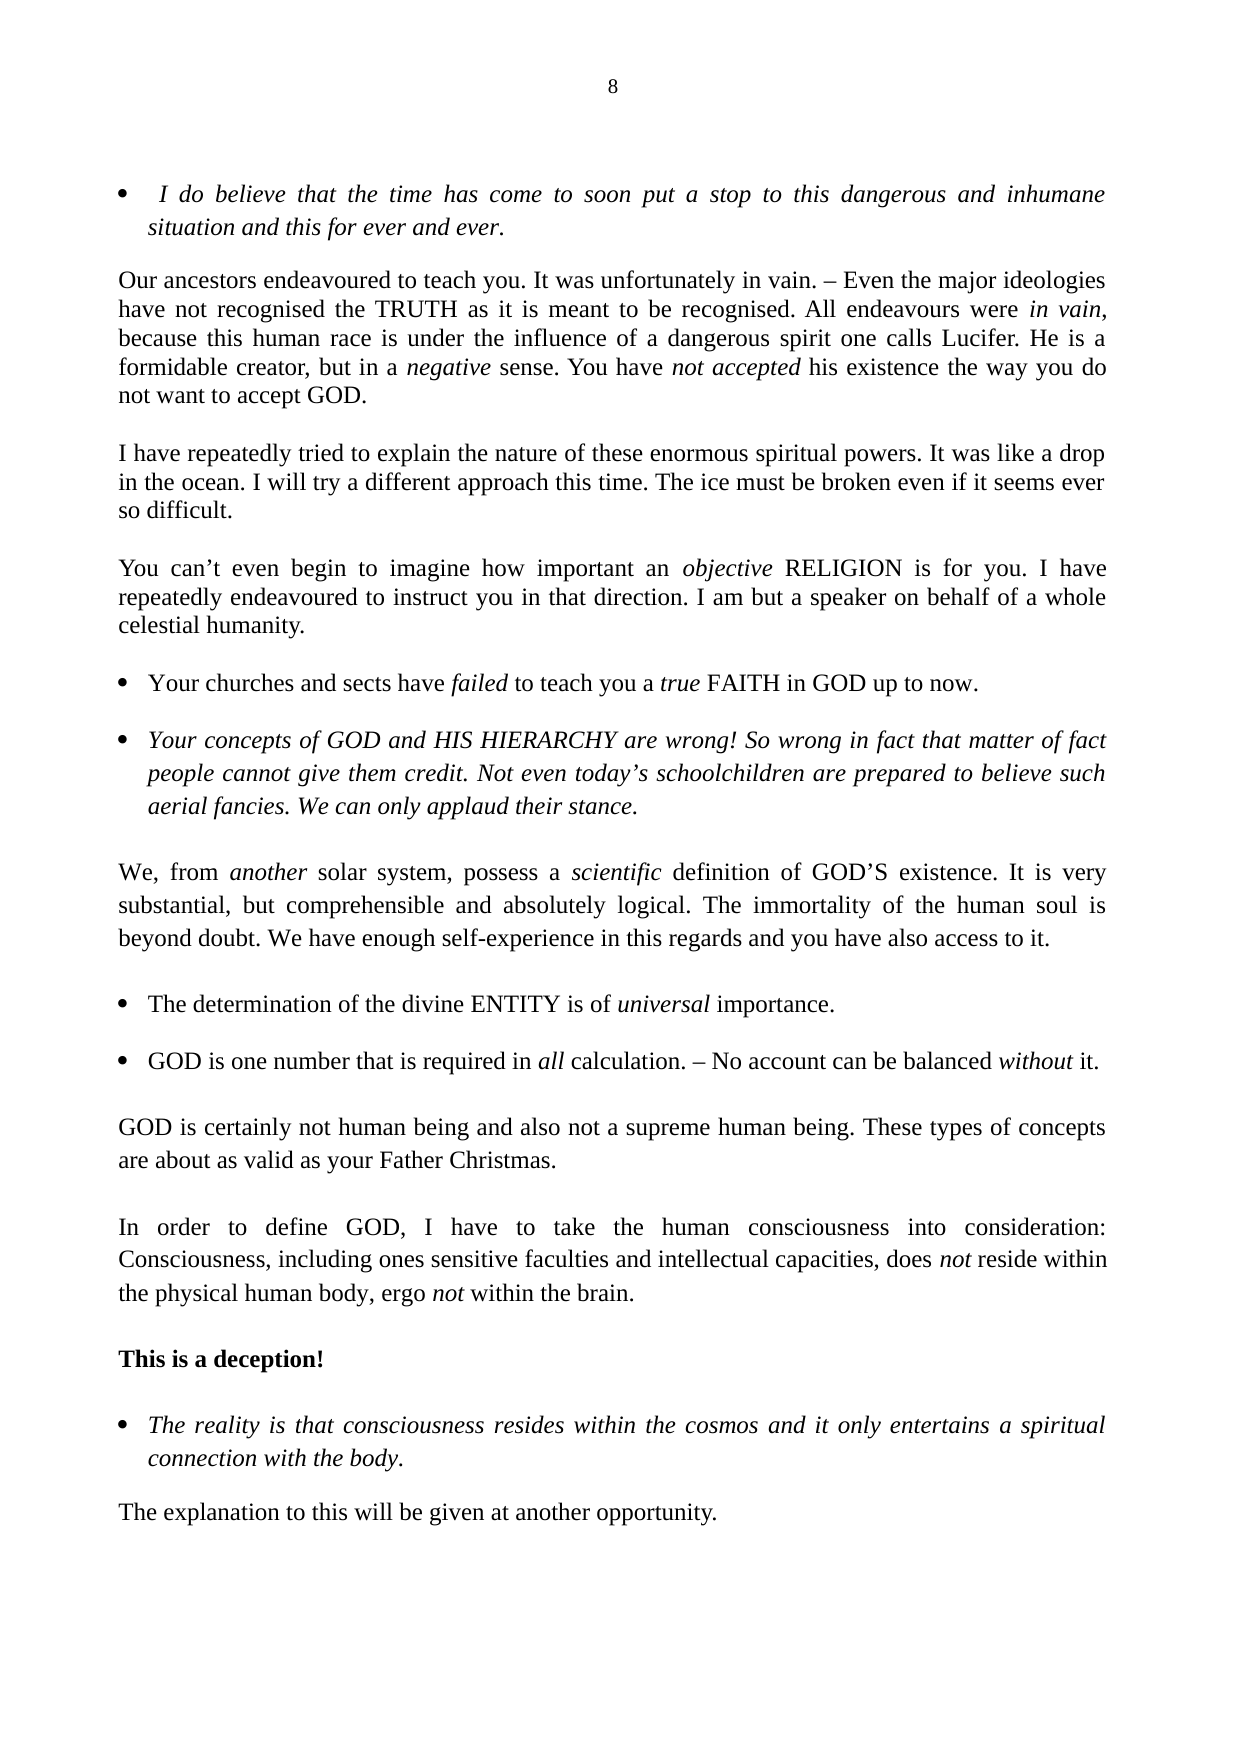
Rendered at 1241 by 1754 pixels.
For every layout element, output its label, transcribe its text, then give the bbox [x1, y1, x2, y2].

text Our ancestors endeavoured to teach you. It was unfortunately in vain. – Even the major ideologies have not recognised the TRUTH as it is meant to be recognised. All endeavours were in vain, because this human race is under the influence of a dangerous spirit one calls Lucifer. He is a formidable creator, but in a negative sense. You have not accepted his existence the way you do not want to accept GOD. [118, 266, 1107, 409]
list In order to define GOD, I have to take the human consciousness into consideration: Consciousness, including ones sensitive faculties and intellectual capacities, does not reside within the physical human body, ergo not within the brain. [118, 1212, 1107, 1306]
list The determination of the divine ENTITY is of universal importance. [118, 989, 1107, 1018]
list GOD is one number that is required in all calculation. – No account can be balanced without it. [118, 1046, 1107, 1075]
list We, from another solar system, possess a scientific definition of GOD’S existence. It is very substantial, but comprehensible and absolutely logical. The immortality of the human soul is beyond doubt. We have enough self-experience in this regards and you have also access to it. [118, 857, 1107, 952]
list I do believe that the time has come to soon put a stop to this dangerous and inhumane situation and this for ever and ever. [118, 179, 1107, 241]
list Your concepts of GOD and HIS HIERARCHY are wrong! So wrong in fact that matter of fact people cannot give them credit. Not even today’s schoolchildren are prepared to believe such aerial fancies. We can only applaud their stance. [118, 725, 1107, 820]
list Your churches and sects have failed to teach you a true FAITH in GOD up to now. [118, 668, 1107, 697]
list This is a deception! [118, 1344, 1107, 1372]
list GOD is certainly not human being and also not a supreme human being. These types of concepts are about as valid as your Father Christmas. [118, 1112, 1107, 1174]
text I have repeatedly tried to explain the nature of these enormous spiritual powers. It was like a drop in the ocean. I will try a different approach this time. The ice must be broken even if it seems ever so difficult. [118, 438, 1107, 524]
text You can’t even begin to imagine how important an objective RELIGION is for you. I have repeatedly endeavoured to instruct you in that direction. I am but a speaker on behalf of a whole celestial humanity. [118, 553, 1107, 639]
text The explanation to this will be given at another opportunity. [118, 1497, 1107, 1525]
list The reality is that consciousness resides within the cosmos and it only entertains a spiritual connection with the body. [118, 1410, 1107, 1471]
